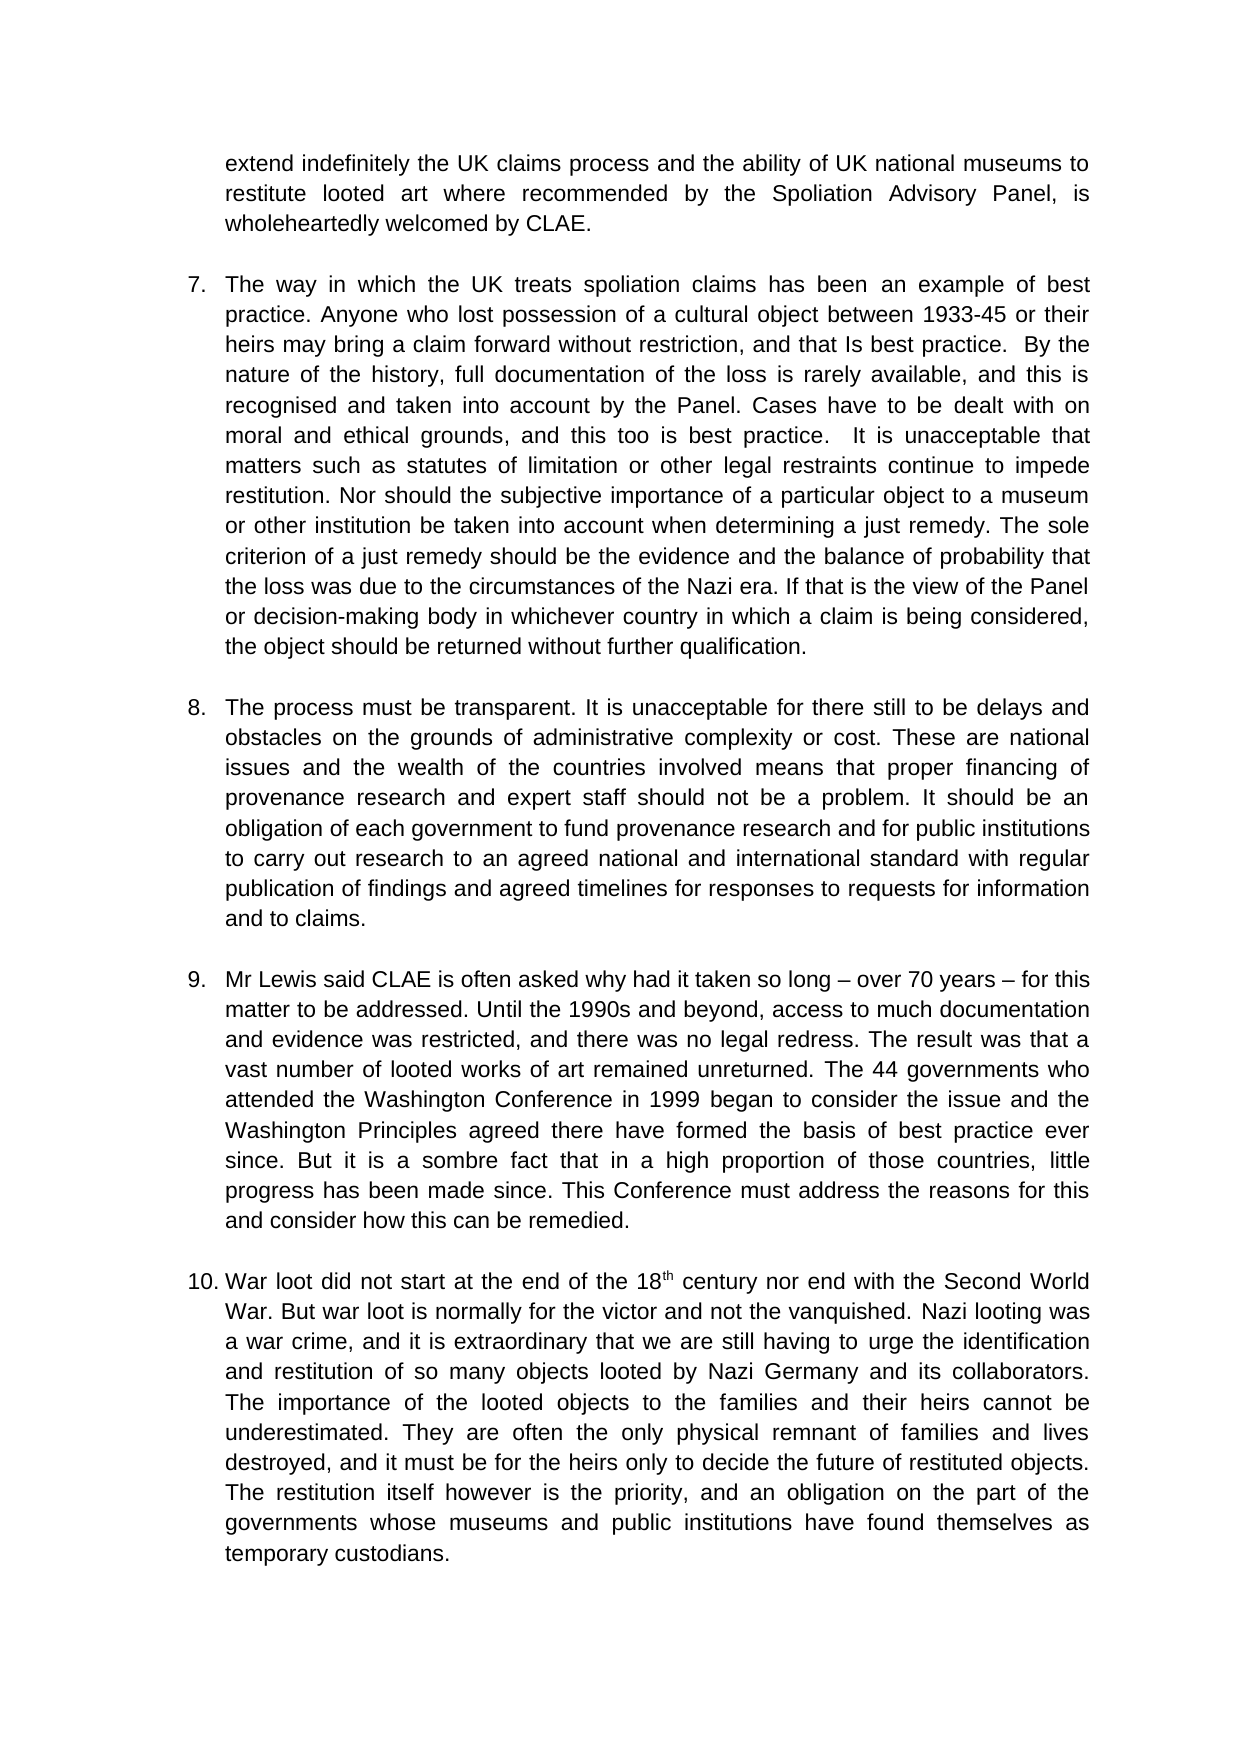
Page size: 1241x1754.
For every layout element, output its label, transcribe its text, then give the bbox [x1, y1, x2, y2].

list War loot did not start at the end of the 18th century nor end with the Second World War. But war loot is normally for the victor and not the vanquished. Nazi looting was a war crime, and it is extraordinary that we are still having to urge the identification and restitution of so many objects looted by Nazi Germany and its collaborators. The importance of the looted objects to the families and their heirs cannot be underestimated. They are often the only physical remnant of families and lives destroyed, and it must be for the heirs only to decide the future of restituted objects. The restitution itself however is the priority, and an obligation on the part of the governments whose museums and public institutions have found themselves as temporary custodians. [187, 1268, 1090, 1566]
list Mr Lewis said CLAE is often asked why had it taken so long – over 70 years – for this matter to be addressed. Until the 1990s and beyond, access to much documentation and evidence was restricted, and there was no legal redress. The result was that a vast number of looted works of art remained unreturned. The 44 governments who attended the Washington Conference in 1999 began to consider the issue and the Washington Principles agreed there have formed the basis of best practice ever since. But it is a sombre fact that in a high proportion of those countries, little progress has been made since. This Conference must address the reasons for this and consider how this can be remedied. [187, 966, 1090, 1234]
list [187, 150, 1090, 237]
list The process must be transparent. It is unacceptable for there still to be delays and obstacles on the grounds of administrative complexity or cost. These are national issues and the wealth of the countries involved means that proper financing of provenance research and expert staff should not be a problem. It should be an obligation of each government to fund provenance research and for public institutions to carry out research to an agreed national and international standard with regular publication of findings and agreed timelines for responses to requests for information and to claims. [187, 694, 1090, 932]
list The way in which the UK treats spoliation claims has been an example of best practice. Anyone who lost possession of a cultural object between 1933-45 or their heirs may bring a claim forward without restriction, and that Is best practice. By the nature of the history, full documentation of the loss is rarely available, and this is recognised and taken into account by the Panel. Cases have to be dealt with on moral and ethical grounds, and this too is best practice. It is unacceptable that matters such as statutes of limitation or other legal restraints continue to impede restitution. Nor should the subjective importance of a particular object to a museum or other institution be taken into account when determining a just remedy. The sole criterion of a just remedy should be the evidence and the balance of probability that the loss was due to the circumstances of the Nazi era. If that is the view of the Panel or decision-making body in whichever country in which a claim is being considered, the object should be returned without further qualification. [187, 271, 1090, 660]
